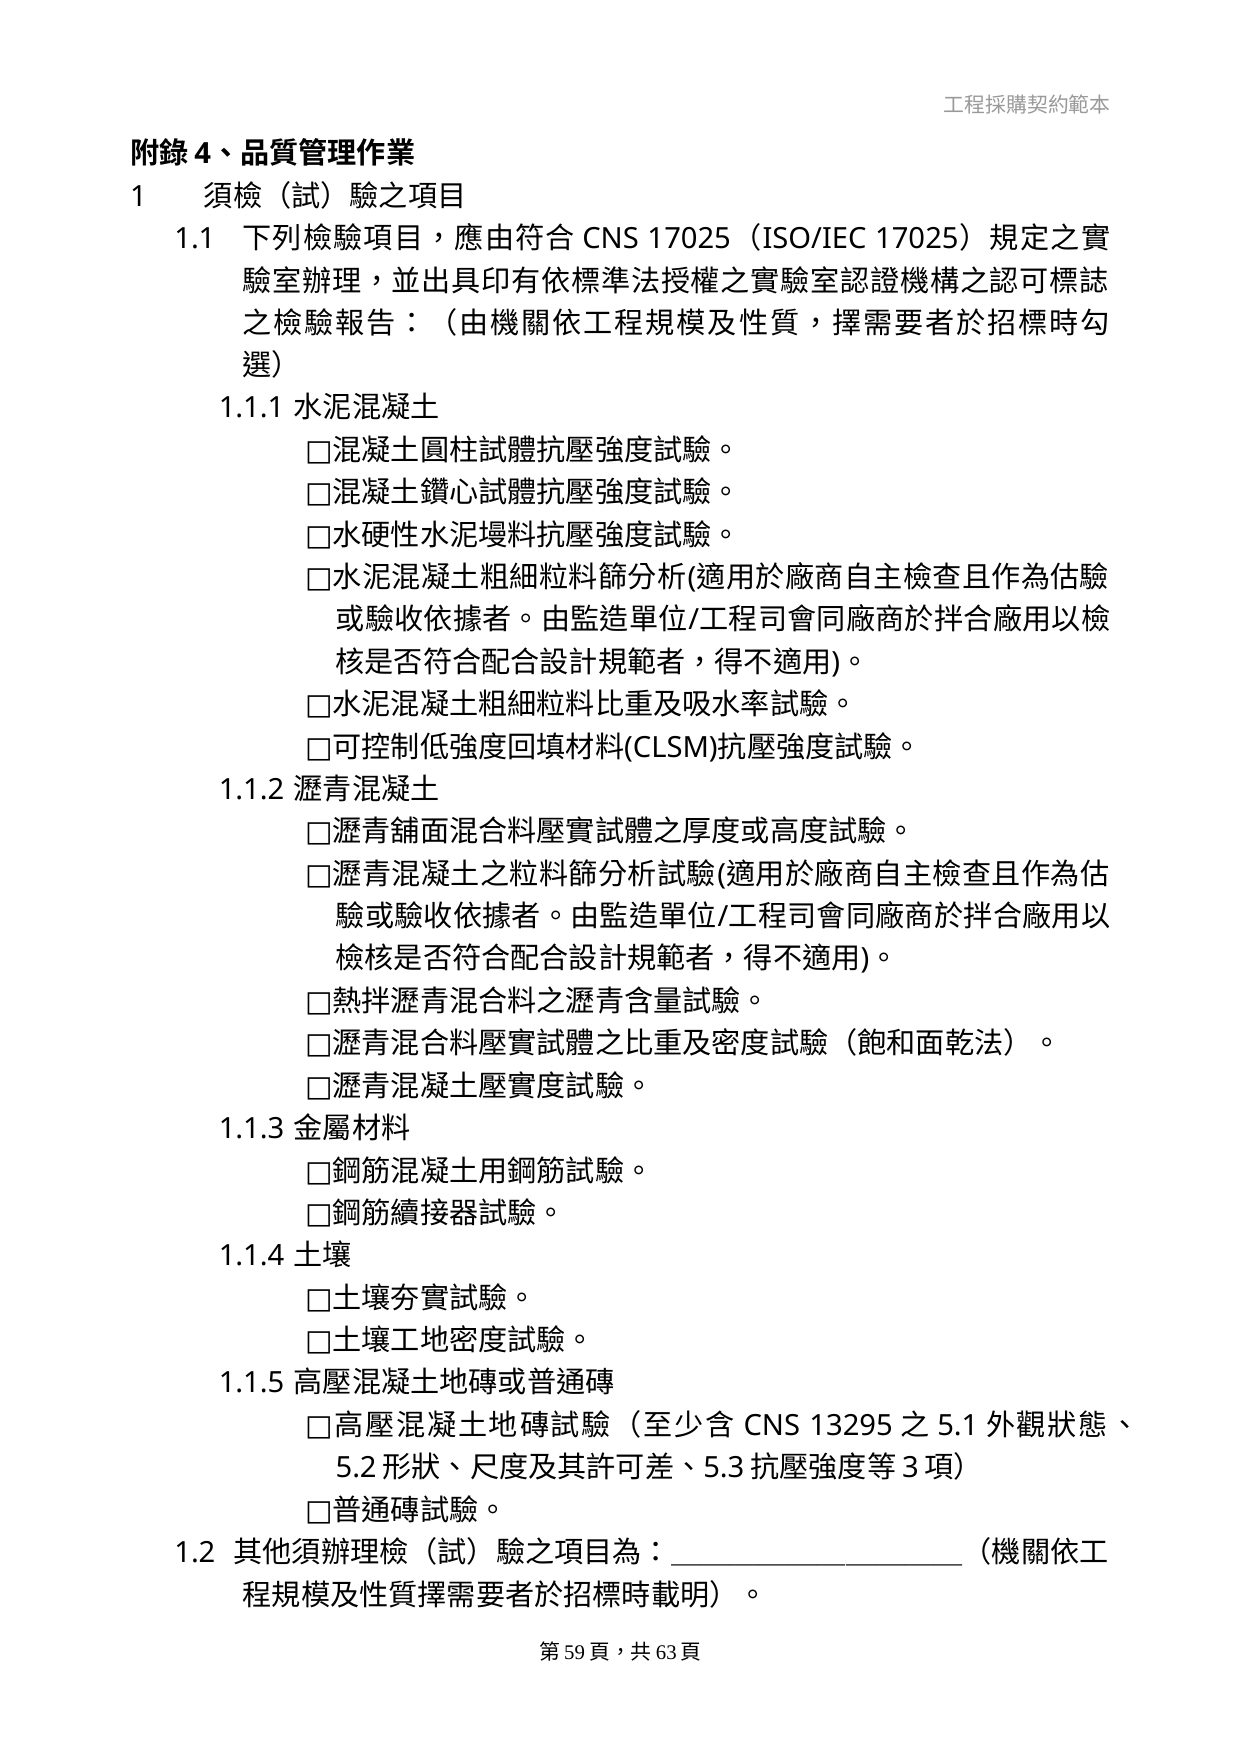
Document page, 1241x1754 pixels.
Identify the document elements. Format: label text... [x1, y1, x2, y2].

text □瀝青混凝土壓實度試驗。 [305, 1062, 1110, 1105]
text □水硬性水泥墁料抗壓強度試驗。 [305, 511, 1110, 553]
text □水泥混凝土粗細粒料篩分析(適用於廠商自主檢查且作為估驗或驗收依據者。由監造單位/工程司會同廠商於拌合廠用以檢核是否符合配合設計規範者，得不適用)。 [305, 553, 1110, 681]
text □可控制低強度回填材料(CLSM)抗壓強度試驗。 [305, 723, 1110, 766]
list 瀝青混凝土 [218, 766, 1110, 808]
text □熱拌瀝青混合料之瀝青含量試驗。 [305, 977, 1110, 1020]
text □混凝土鑽心試體抗壓強度試驗。 [305, 469, 1110, 511]
text □瀝青舖面混合料壓實試體之厚度或高度試驗。 [305, 808, 1110, 850]
list 下列檢驗項目，應由符合CNS 17025（ISO/IEC 17025）規定之實驗室辦理，並出具印有依標準法授權之實驗室認證機構之認可標誌之檢驗報告：（由機關依工程規模及性質，擇需要者於招標時勾選） [174, 215, 1110, 384]
text □瀝青混合料壓實試體之比重及密度試驗（飽和面乾法）。 [305, 1020, 1110, 1062]
text □鋼筋續接器試驗。 [305, 1189, 1110, 1232]
list 水泥混凝土 [218, 384, 1110, 426]
text □水泥混凝土粗細粒料比重及吸水率試驗。 [305, 681, 1110, 723]
list 其他須辦理檢（試）驗之項目為：＿＿＿＿＿＿＿＿＿＿（機關依工程規模及性質擇需要者於招標時載明）。 [174, 1529, 1110, 1613]
text □普通磚試驗。 [305, 1486, 1110, 1529]
list 高壓混凝土地磚或普通磚 [218, 1359, 1110, 1401]
text □鋼筋混凝土用鋼筋試驗。 [305, 1147, 1110, 1189]
text □高壓混凝土地磚試驗（至少含CNS 13295之5.1外觀狀態、5.2形狀、尺度及其許可差、5.3抗壓強度等3項） [305, 1401, 1110, 1486]
text 附錄4、品質管理作業 [130, 130, 1110, 172]
list 金屬材料 [218, 1105, 1110, 1147]
list 土壤 [218, 1232, 1110, 1274]
text □瀝青混凝土之粒料篩分析試驗(適用於廠商自主檢查且作為估驗或驗收依據者。由監造單位/工程司會同廠商於拌合廠用以檢核是否符合配合設計規範者，得不適用)。 [305, 850, 1110, 977]
text □土壤夯實試驗。 [305, 1274, 1110, 1317]
list 須檢（試）驗之項目 [130, 172, 1110, 215]
text □土壤工地密度試驗。 [305, 1317, 1110, 1359]
text □混凝土圓柱試體抗壓強度試驗。 [305, 426, 1110, 469]
